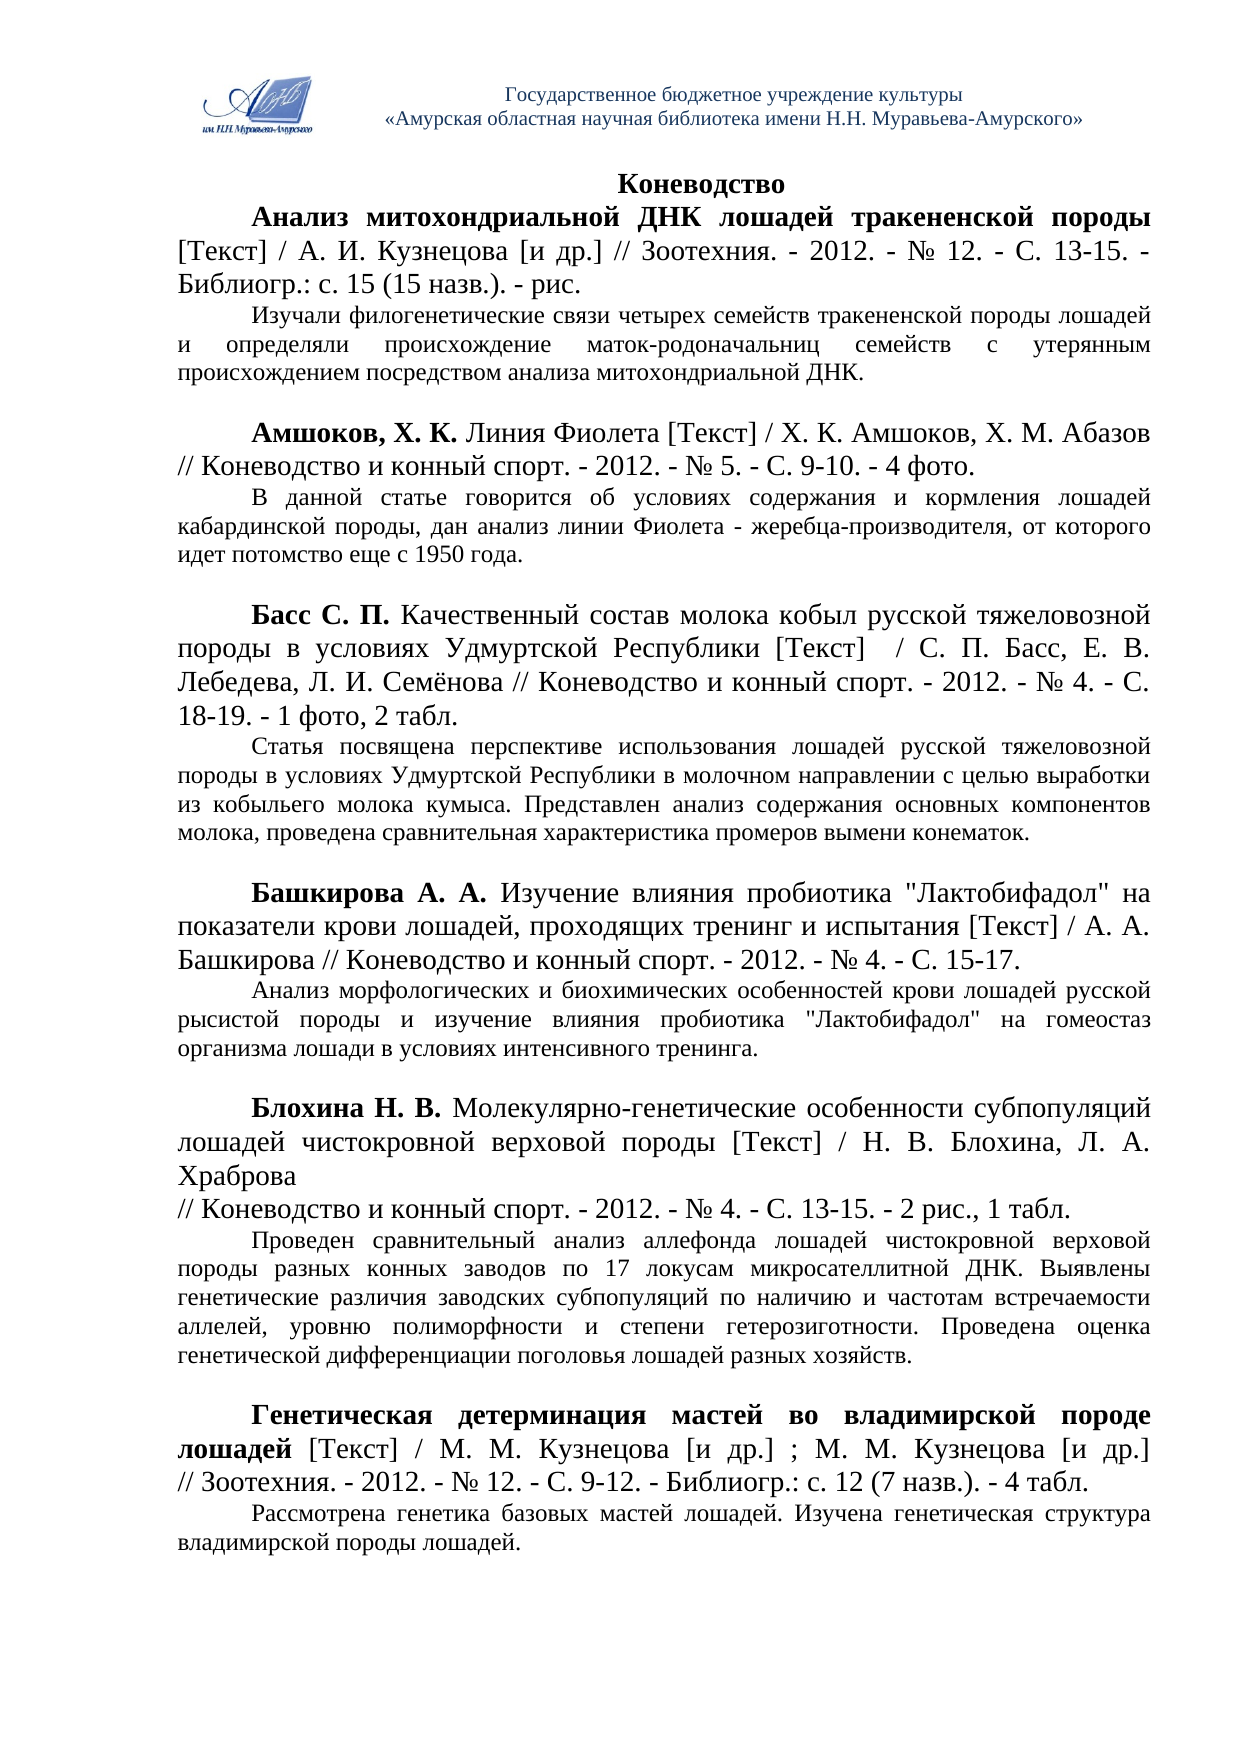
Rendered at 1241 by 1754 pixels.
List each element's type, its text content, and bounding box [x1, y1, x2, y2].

text Проведен сравнительный анализ аллефонда лошадей чистокровной верховой породы разных конных заводов по 17 локусам микросателлитной ДНК. Выявлены генетические различия заводских субпопуляций по наличию и частотам встречаемости аллелей, уровню полиморфности и степени гетерозиготности. Проведена оценка генетической дифференциации поголовья лошадей разных хозяйств. [177, 1225, 1152, 1368]
text Изучали филогенетические связи четырех семейств тракененской породы лошадей и определяли происхождение маток-родоначальниц семейств с утерянным происхождением посредством анализа митохондриальной ДНК. [177, 300, 1152, 386]
text Башкирова А. А. Изучение влияния пробиотика "Лактобифадол" на показатели крови лошадей, проходящих тренинг и испытания [Текст] / А. А. Башкирова // Коневодство и конный спорт. - 2012. - № 4. - С. 15-17. [177, 875, 1152, 976]
text Анализ митохондриальной ДНК лошадей тракененской породы [Текст] / А. И. Кузнецова [и др.] // Зоотехния. - 2012. - № 12. - С. 13-15. - Библиогр.: с. 15 (15 назв.). - рис. [177, 199, 1152, 300]
text Блохина Н. В. Молекулярно-генетические особенности субпопуляций лошадей чистокровной верховой породы [Текст] / Н. В. Блохина, Л. А. Храброва // Коневодство и конный спорт. - 2012. - № 4. - С. 13-15. - 2 рис., 1 табл. [177, 1091, 1152, 1225]
text Анализ морфологических и биохимических особенностей крови лошадей русской рысистой породы и изучение влияния пробиотика "Лактобифадол" на гомеостаз организма лошади в условиях интенсивного тренинга. [177, 976, 1152, 1062]
text Рассмотрена генетика базовых мастей лошадей. Изучена генетическая структура владимирской породы лошадей. [177, 1498, 1152, 1555]
picture [200, 73, 317, 138]
text Генетическая детерминация мастей во владимирской породе лошадей [Текст] / М. М. Кузнецова [и др.] ; М. М. Кузнецова [и др.] // Зоотехния. - 2012. - № 12. - С. 9-12. - Библиогр.: с. 12 (7 назв.). - 4 табл. [177, 1397, 1152, 1498]
text Статья посвящена перспективе использования лошадей русской тяжеловозной породы в условиях Удмуртской Республики в молочном направлении с целью выработки из кобыльего молока кумыса. Представлен анализ содержания основных компонентов молока, проведена сравнительная характеристика промеров вымени конематок. [177, 731, 1152, 846]
text Басс С. П. Качественный состав молока кобыл русской тяжеловозной породы в условиях Удмуртской Республики [Текст] / С. П. Басс, Е. В. Лебедева, Л. И. Семёнова // Коневодство и конный спорт. - 2012. - № 4. - С. 18-19. - 1 фото, 2 табл. [177, 597, 1152, 731]
text Амшоков, Х. К. Линия Фиолета [Текст] / Х. К. Амшоков, Х. М. Абазов // Коневодство и конный спорт. - 2012. - № 5. - С. 9-10. - 4 фото. [177, 415, 1152, 482]
text В данной статье говорится об условиях содержания и кормления лошадей кабардинской породы, дан анализ линии Фиолета - жеребца-производителя, от которого идет потомство еще с 1950 года. [177, 482, 1152, 568]
text Коневодство [177, 166, 1152, 199]
